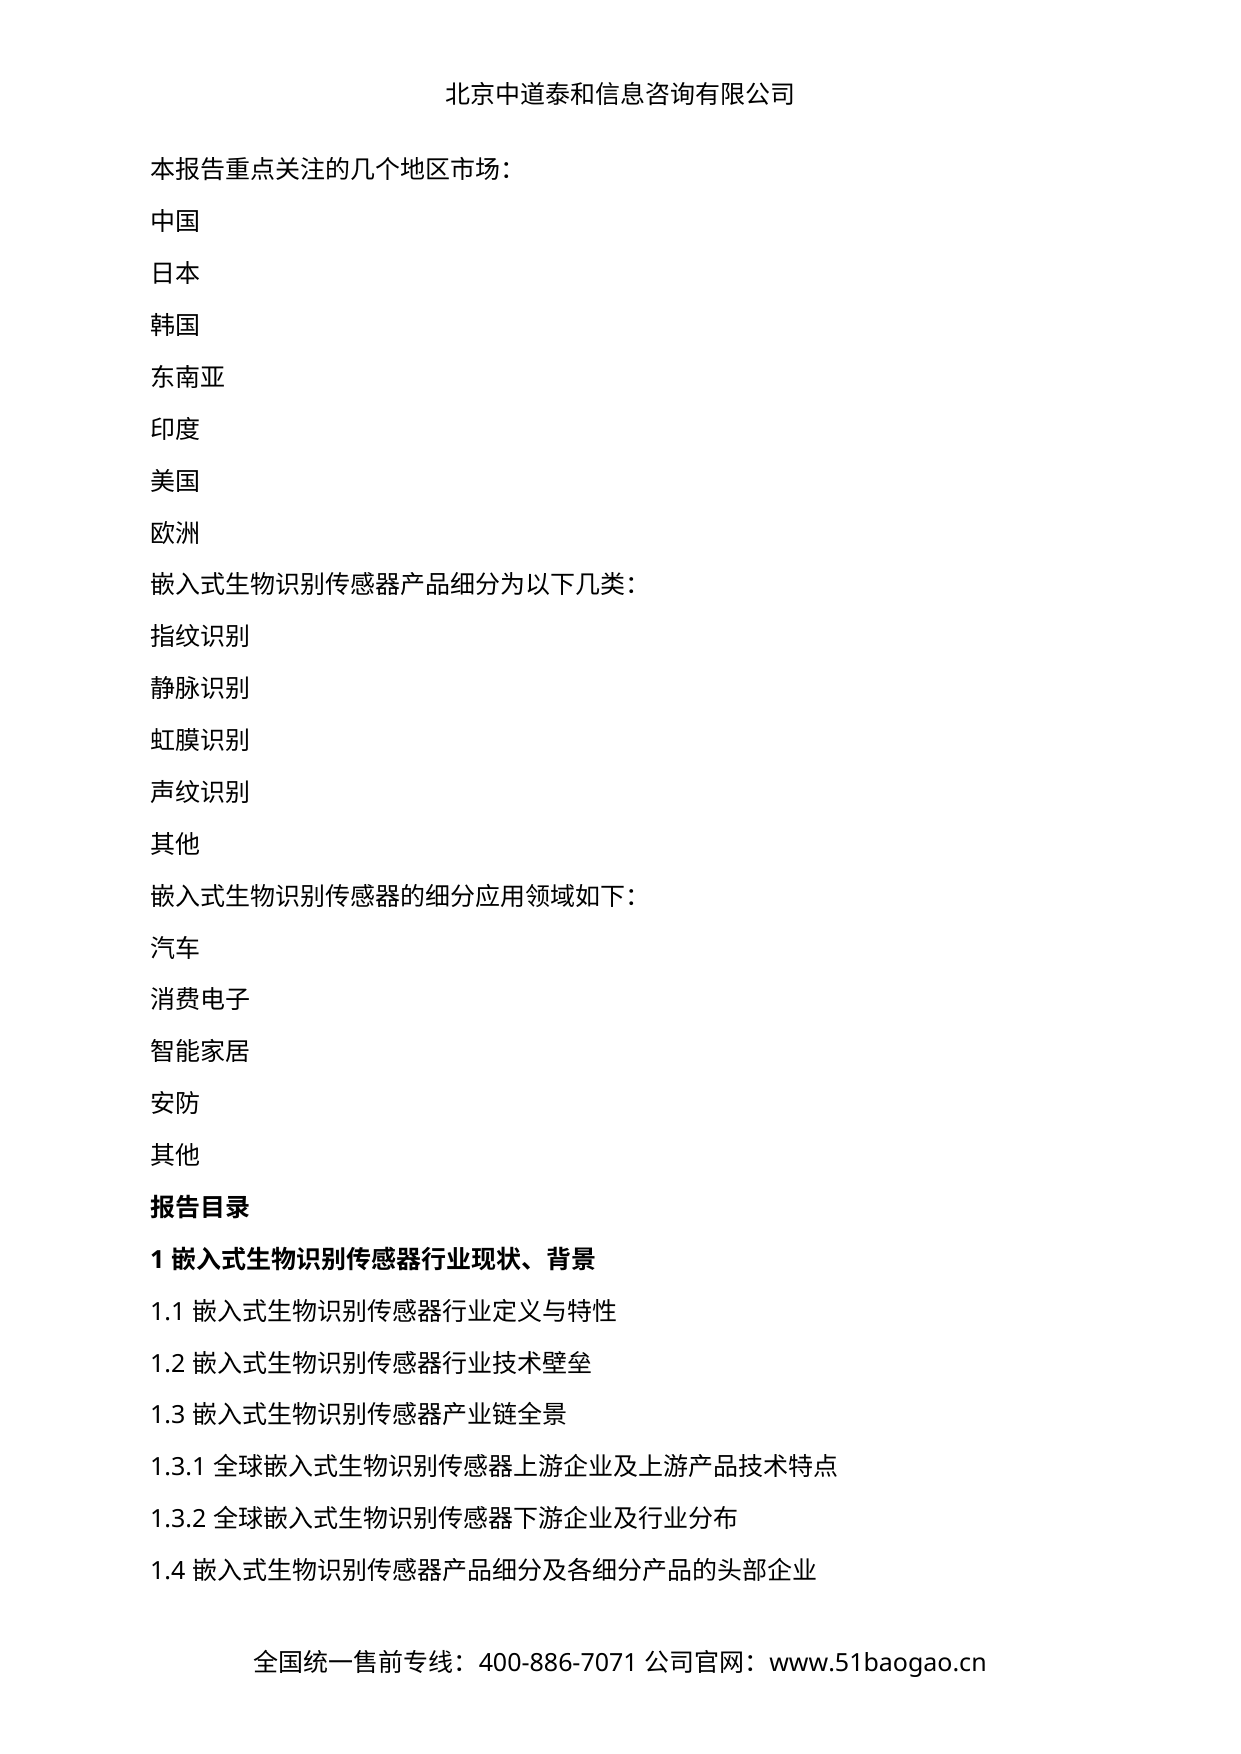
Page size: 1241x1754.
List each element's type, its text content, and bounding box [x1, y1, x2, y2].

text 嵌入式生物识别传感器的细分应用领域如下： [150, 876, 1090, 912]
text 1.3.2 全球嵌入式生物识别传感器下游企业及行业分布 [150, 1499, 1090, 1535]
text 消费电子 [150, 980, 1090, 1016]
text 中国 [150, 202, 1090, 238]
text 嵌入式生物识别传感器产品细分为以下几类： [150, 565, 1090, 601]
text 报告目录 [150, 1187, 1090, 1224]
text 安防 [150, 1084, 1090, 1120]
text 欧洲 [150, 513, 1090, 549]
text 其他 [150, 1136, 1090, 1172]
text 指纹识别 [150, 617, 1090, 653]
text 1.3 嵌入式生物识别传感器产业链全景 [150, 1395, 1090, 1431]
text 本报告重点关注的几个地区市场： [150, 150, 1090, 186]
text 1.3.1 全球嵌入式生物识别传感器上游企业及上游产品技术特点 [150, 1447, 1090, 1483]
text 虹膜识别 [150, 721, 1090, 757]
text 日本 [150, 254, 1090, 290]
text 美国 [150, 461, 1090, 497]
text 1.2 嵌入式生物识别传感器行业技术壁垒 [150, 1343, 1090, 1379]
text 1 嵌入式生物识别传感器行业现状、背景 [150, 1239, 1090, 1276]
text 1.4 嵌入式生物识别传感器产品细分及各细分产品的头部企业 [150, 1551, 1090, 1587]
text 声纹识别 [150, 772, 1090, 809]
text 其他 [150, 824, 1090, 861]
text 智能家居 [150, 1032, 1090, 1068]
text 东南亚 [150, 357, 1090, 394]
text 静脉识别 [150, 669, 1090, 705]
text 汽车 [150, 928, 1090, 964]
text 印度 [150, 409, 1090, 446]
text 1.1 嵌入式生物识别传感器行业定义与特性 [150, 1291, 1090, 1327]
text 韩国 [150, 306, 1090, 342]
